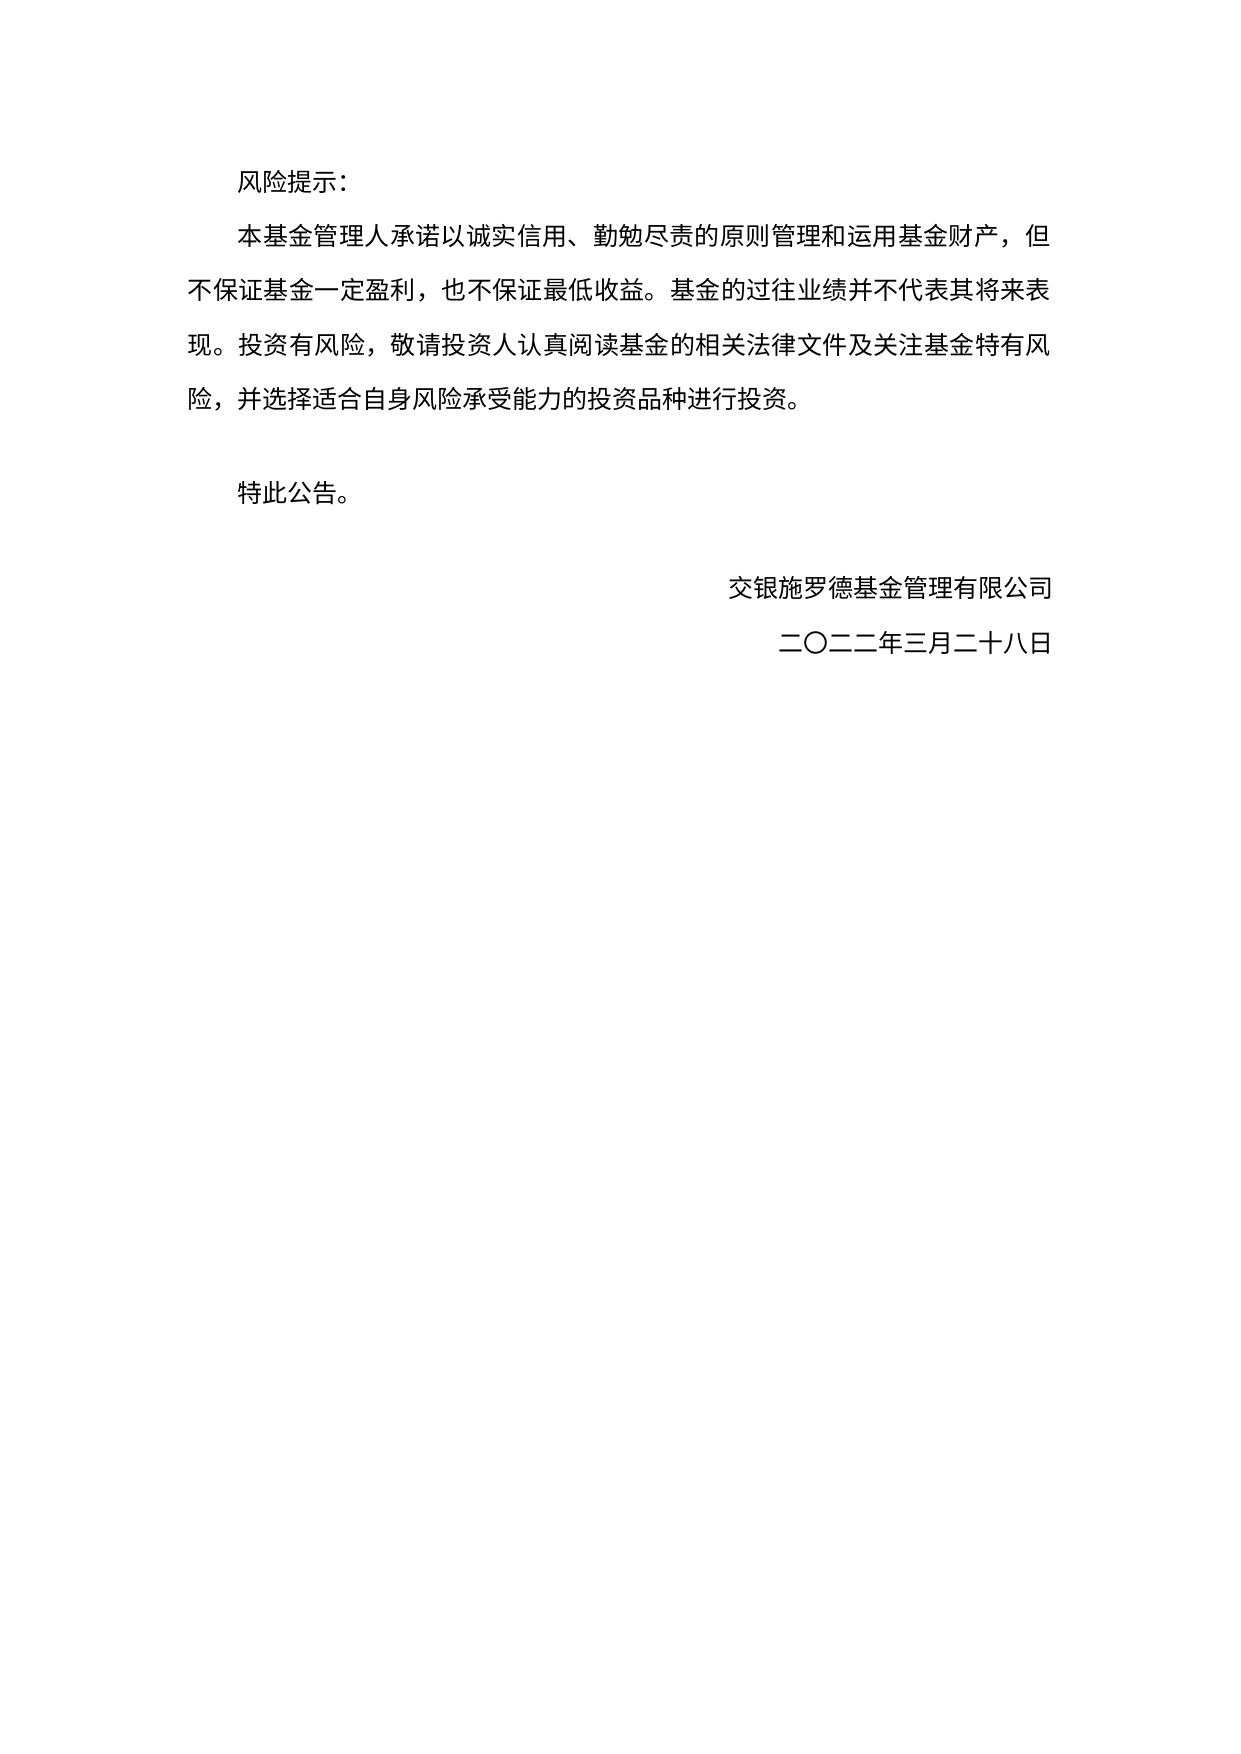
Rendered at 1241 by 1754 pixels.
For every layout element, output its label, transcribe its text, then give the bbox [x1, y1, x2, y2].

text 二〇二二年三月二十八日 [187, 623, 1053, 659]
text 特此公告。 [187, 473, 1053, 509]
text 风险提示： [187, 162, 1053, 198]
text 本基金管理人承诺以诚实信用、勤勉尽责的原则管理和运用基金财产，但不保证基金一定盈利，也不保证最低收益。基金的过往业绩并不代表其将来表现。投资有风险，敬请投资人认真阅读基金的相关法律文件及关注基金特有风险，并选择适合自身风险承受能力的投资品种进行投资。 [187, 216, 1053, 459]
text 交银施罗德基金管理有限公司 [187, 569, 1053, 605]
